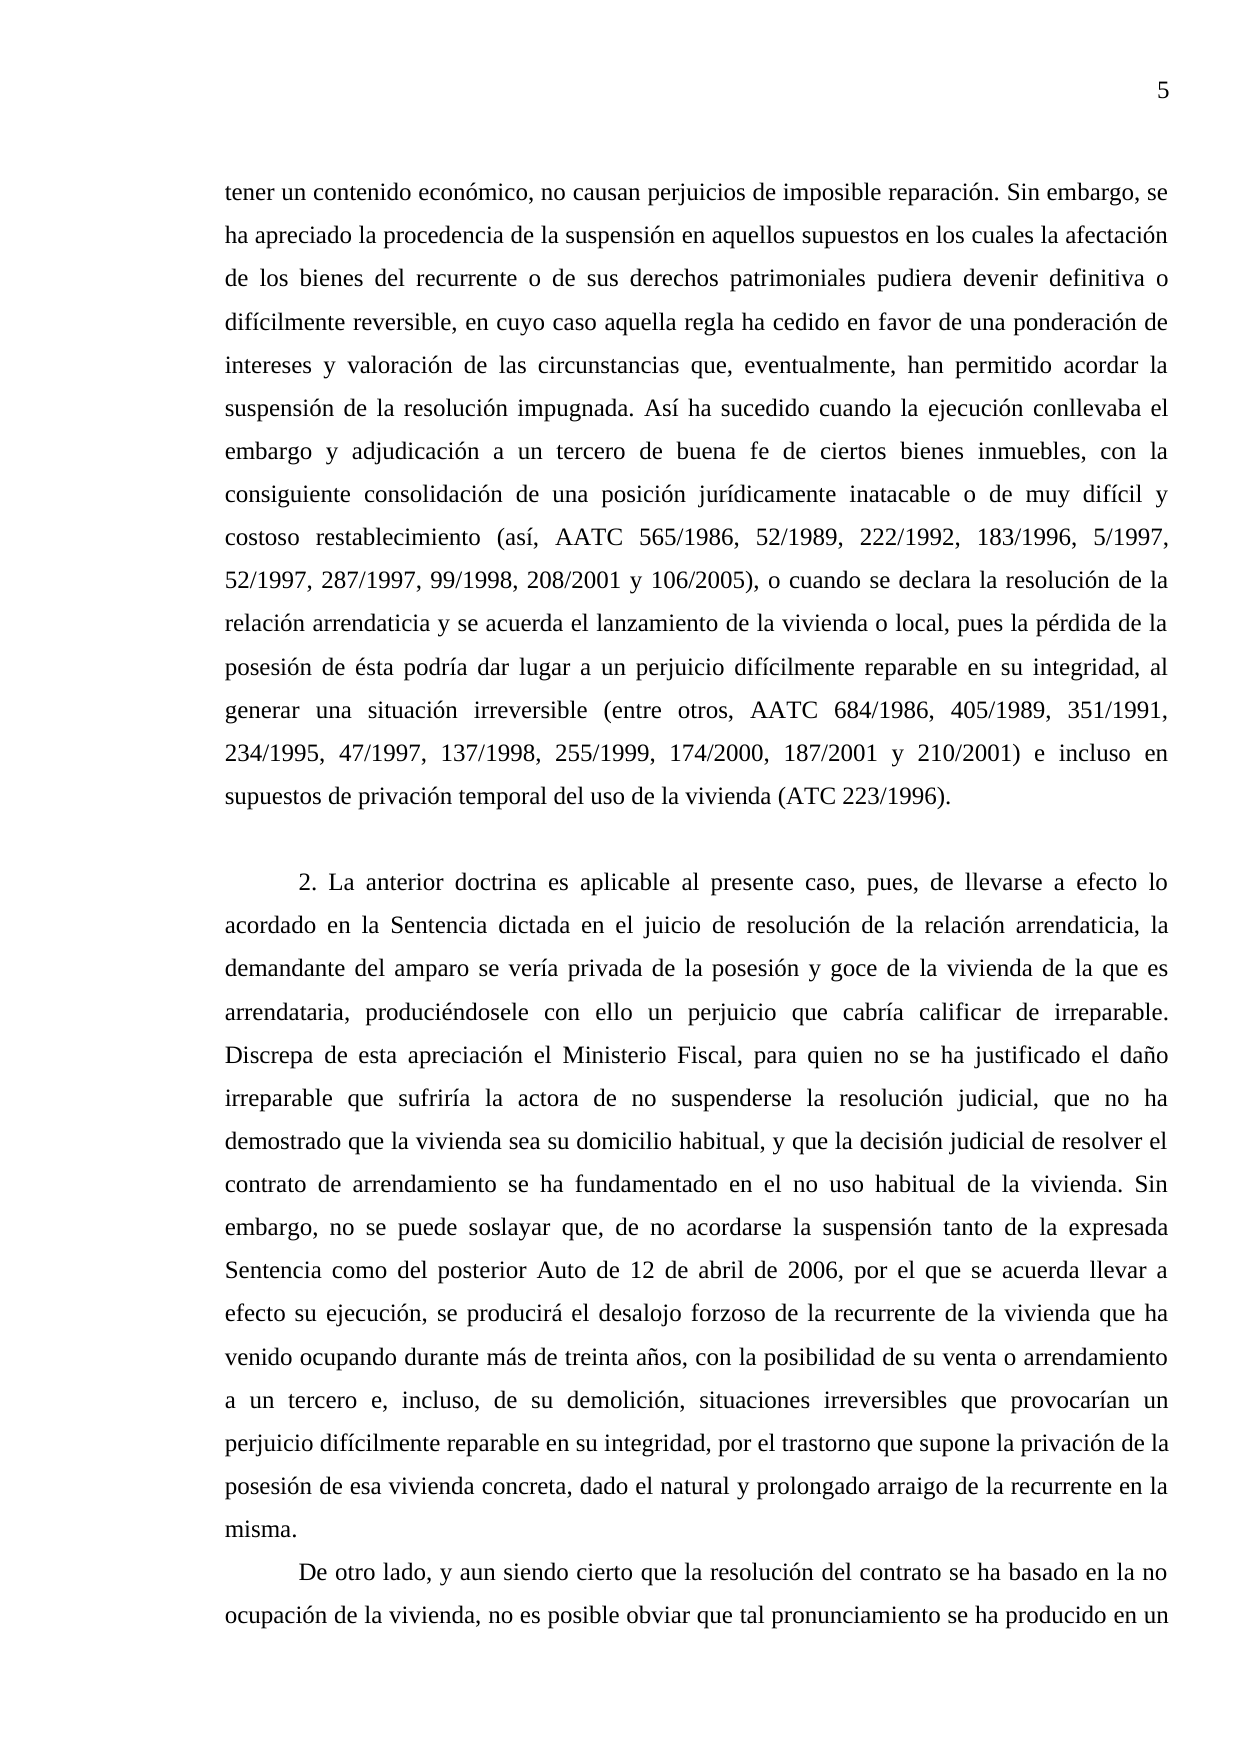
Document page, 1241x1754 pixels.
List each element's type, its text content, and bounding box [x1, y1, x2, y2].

text 2. La anterior doctrina es aplicable al presente caso, pues, de llevarse a efecto lo acordado en la Sentencia dictada en el juicio de resolución de la relación arrendaticia, la demandante del amparo se vería privada de la posesión y goce de la vivienda de la que es arrendataria, produciéndosele con ello un perjuicio que cabría calificar de irreparable. Discrepa de esta apreciación el Ministerio Fiscal, para quien no se ha justificado el daño irreparable que sufriría la actora de no suspenderse la resolución judicial, que no ha demostrado que la vivienda sea su domicilio habitual, y que la decisión judicial de resolver el contrato de arrendamiento se ha fundamentado en el no uso habitual de la vivienda. Sin embargo, no se puede soslayar que, de no acordarse la suspensión tanto de la expresada Sentencia como del posterior Auto de 12 de abril de 2006, por el que se acuerda llevar a efecto su ejecución, se producirá el desalojo forzoso de la recurrente de la vivienda que ha venido ocupando durante más de treinta años, con la posibilidad de su venta o arrendamiento a un tercero e, incluso, de su demolición, situaciones irreversibles que provocarían un perjuicio difícilmente reparable en su integridad, por el trastorno que supone la privación de la posesión de esa vivienda concreta, dado el natural y prolongado arraigo de la recurrente en la misma. [224, 867, 1169, 1543]
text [224, 177, 1169, 810]
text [224, 1557, 1169, 1629]
